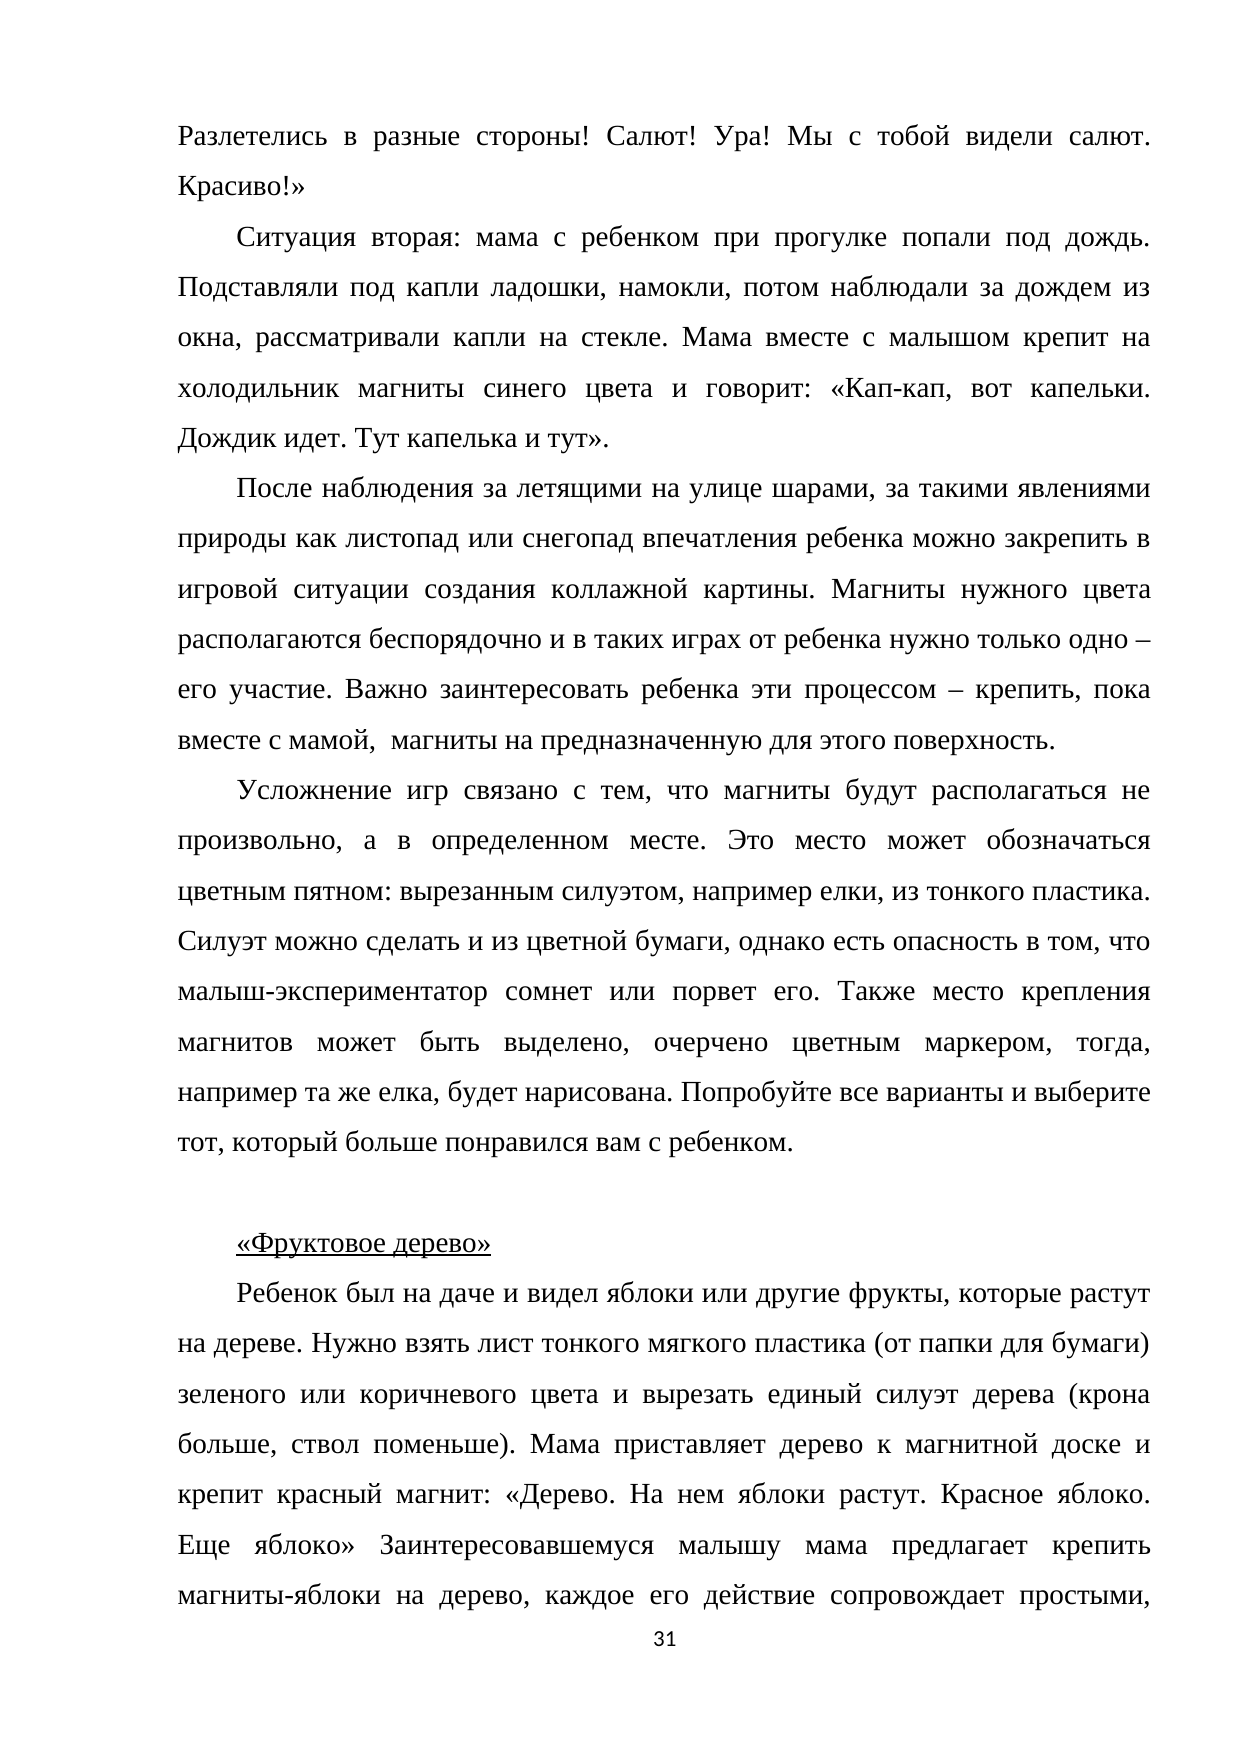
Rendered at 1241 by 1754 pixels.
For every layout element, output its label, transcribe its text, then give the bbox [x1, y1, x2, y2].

text Усложнение игр связано с тем, что магниты будут располагаться не произвольно, а в определенном месте. Это место может обозначаться цветным пятном: вырезанным силуэтом, например елки, из тонкого пластика. Силуэт можно сделать и из цветной бумаги, однако есть опасность в том, что малыш-экспериментатор сомнет или порвет его. Также место крепления магнитов может быть выделено, очерчено цветным маркером, тогда, например та же елка, будет нарисована. Попробуйте все варианты и выберите тот, который больше понравился вам с ребенком. [177, 772, 1152, 1158]
text После наблюдения за летящими на улице шарами, за такими явлениями природы как листопад или снегопад впечатления ребенка можно закрепить в игровой ситуации создания коллажной картины. Магниты нужного цвета располагаются беспорядочно и в таких играх от ребенка нужно только одно – его участие. Важно заинтересовать ребенка эти процессом – крепить, пока вместе с мамой, магниты на предназначенную для этого поверхность. [177, 470, 1152, 755]
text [177, 1275, 1152, 1611]
text Ситуация вторая: мама с ребенком при прогулке попали под дождь. Подставляли под капли ладошки, намокли, потом наблюдали за дождем из окна, рассматривали капли на стекле. Мама вместе с малышом крепит на холодильник магниты синего цвета и говорит: «Кап-кап, вот капельки. Дождик идет. Тут капелька и тут». [177, 219, 1152, 453]
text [177, 118, 1152, 202]
text «Фруктовое дерево» [177, 1225, 1152, 1258]
